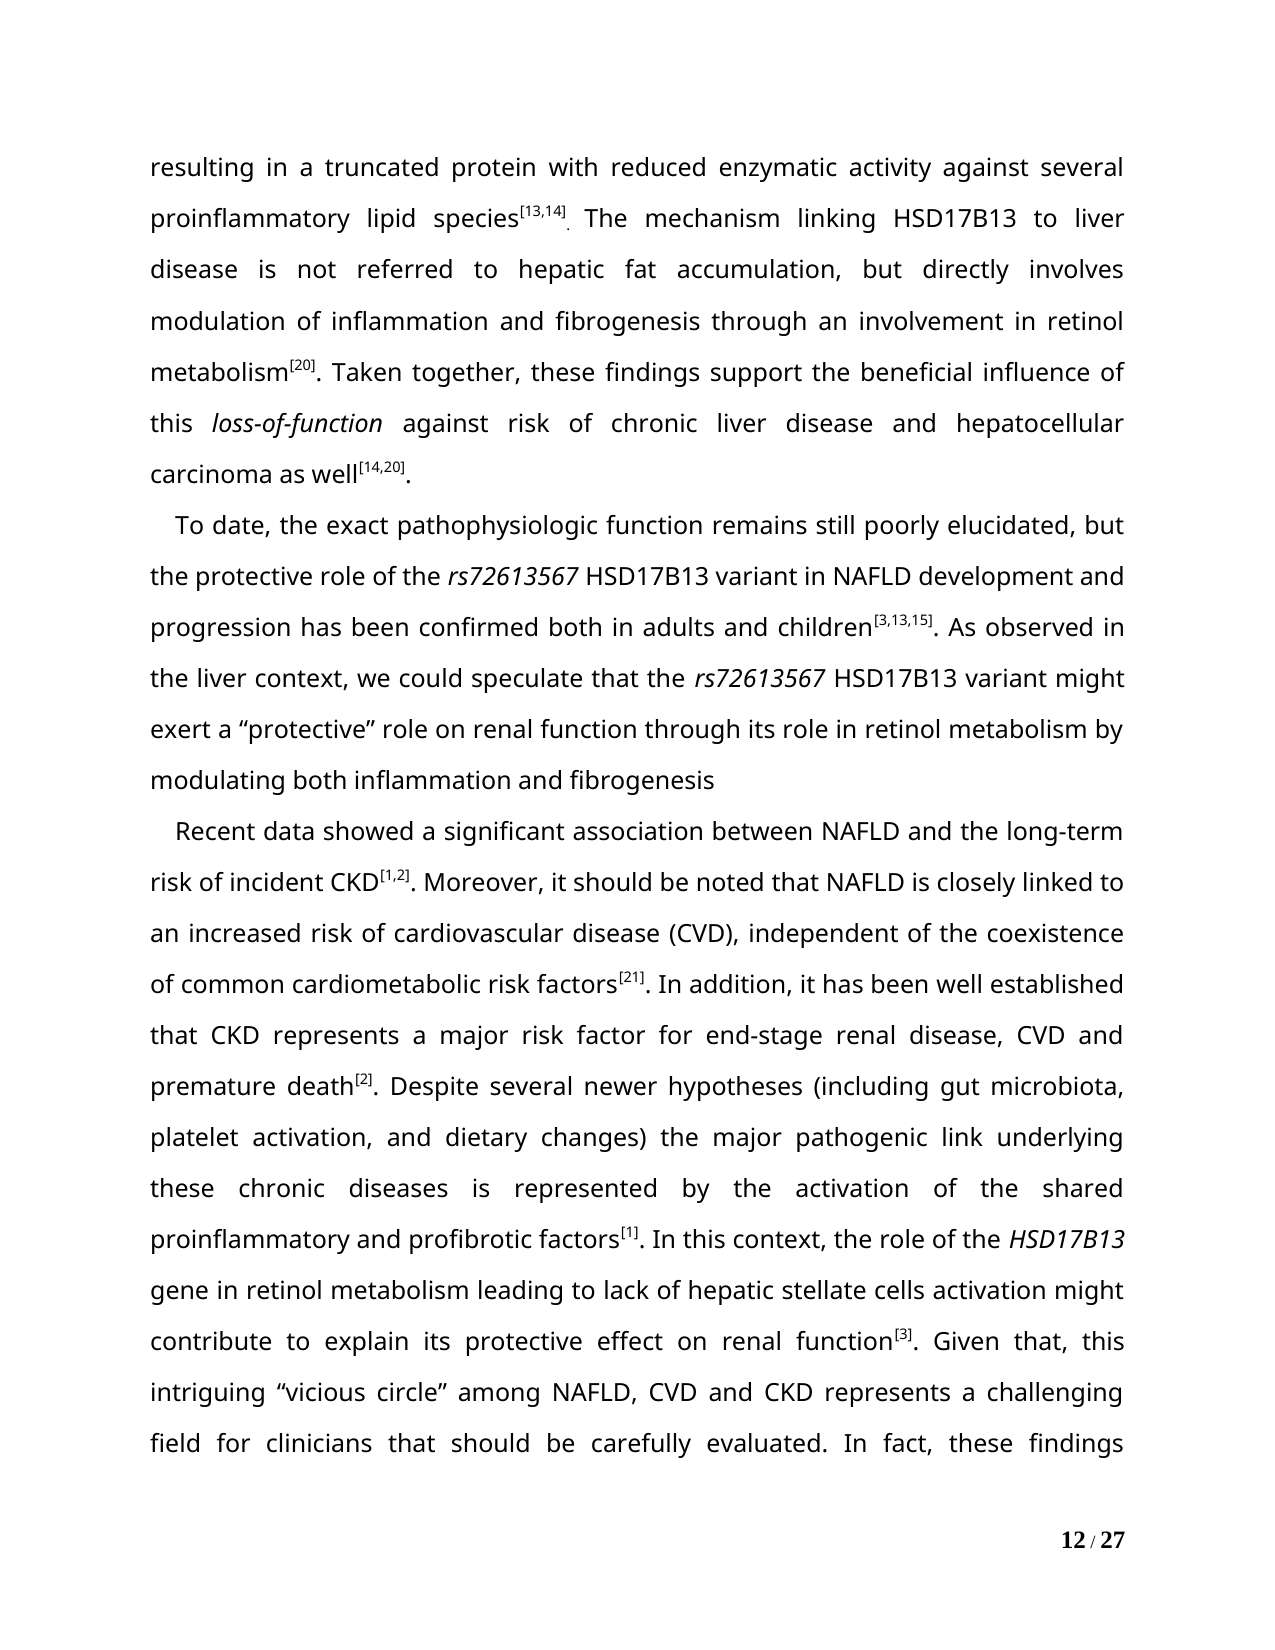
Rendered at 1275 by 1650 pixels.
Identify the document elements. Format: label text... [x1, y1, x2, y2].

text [150, 813, 1125, 1460]
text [150, 150, 1125, 490]
text To date, the exact pathophysiologic function remains still poorly elucidated, but the protective role of the rs72613567 HSD17B13 variant in NAFLD development and progression has been confirmed both in adults and children[3,13,15]. As observed in the liver context, we could speculate that the rs72613567 HSD17B13 variant might exert a “protective” role on renal function through its role in retinol metabolism by modulating both inflammation and fibrogenesis [150, 507, 1125, 797]
